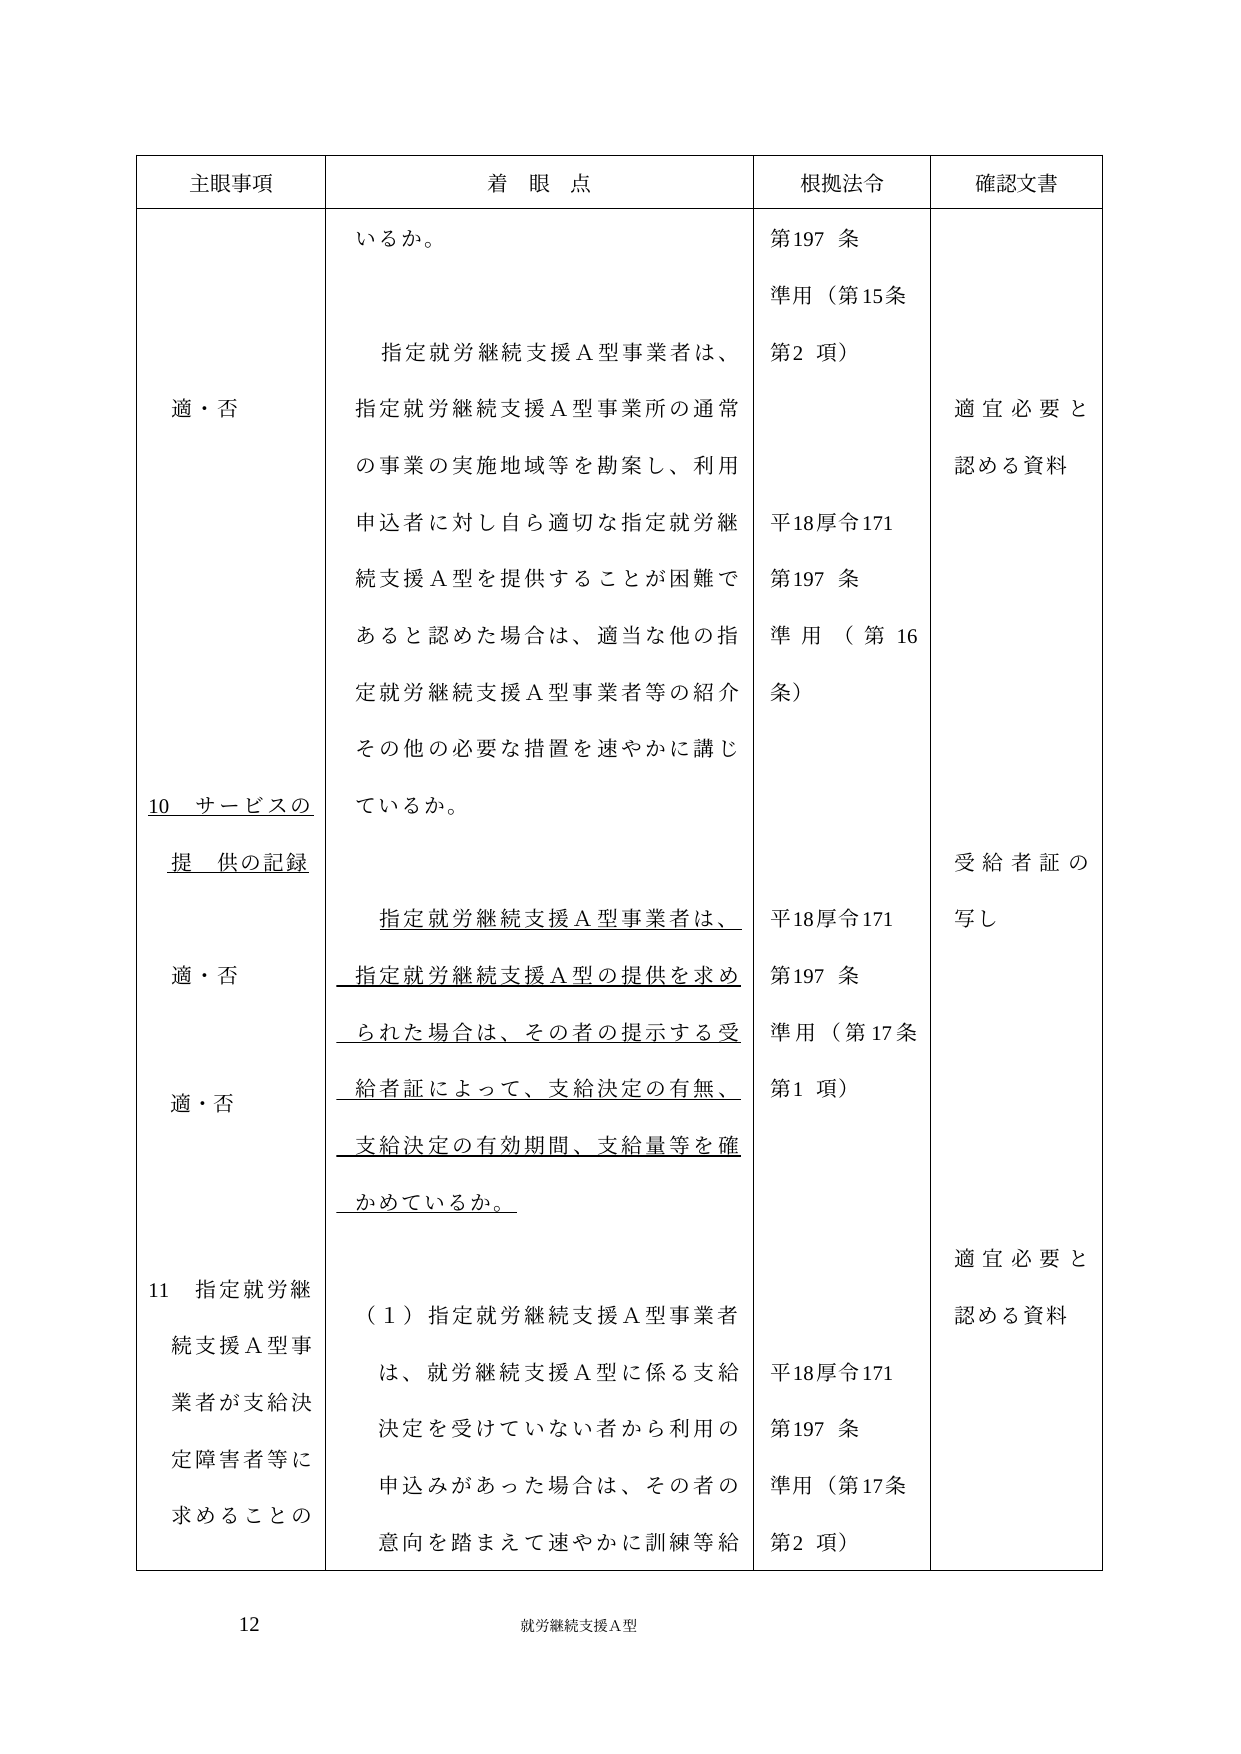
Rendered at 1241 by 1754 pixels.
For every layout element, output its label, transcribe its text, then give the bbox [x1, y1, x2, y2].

table_header 着 眼 点 [326, 156, 753, 208]
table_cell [931, 209, 1102, 1569]
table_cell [326, 209, 753, 1569]
table_header 根拠法令 [754, 156, 930, 208]
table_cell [137, 209, 325, 1569]
table_header 主眼事項 [137, 156, 325, 208]
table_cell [754, 209, 930, 1569]
table_header 確認文書 [931, 156, 1102, 208]
